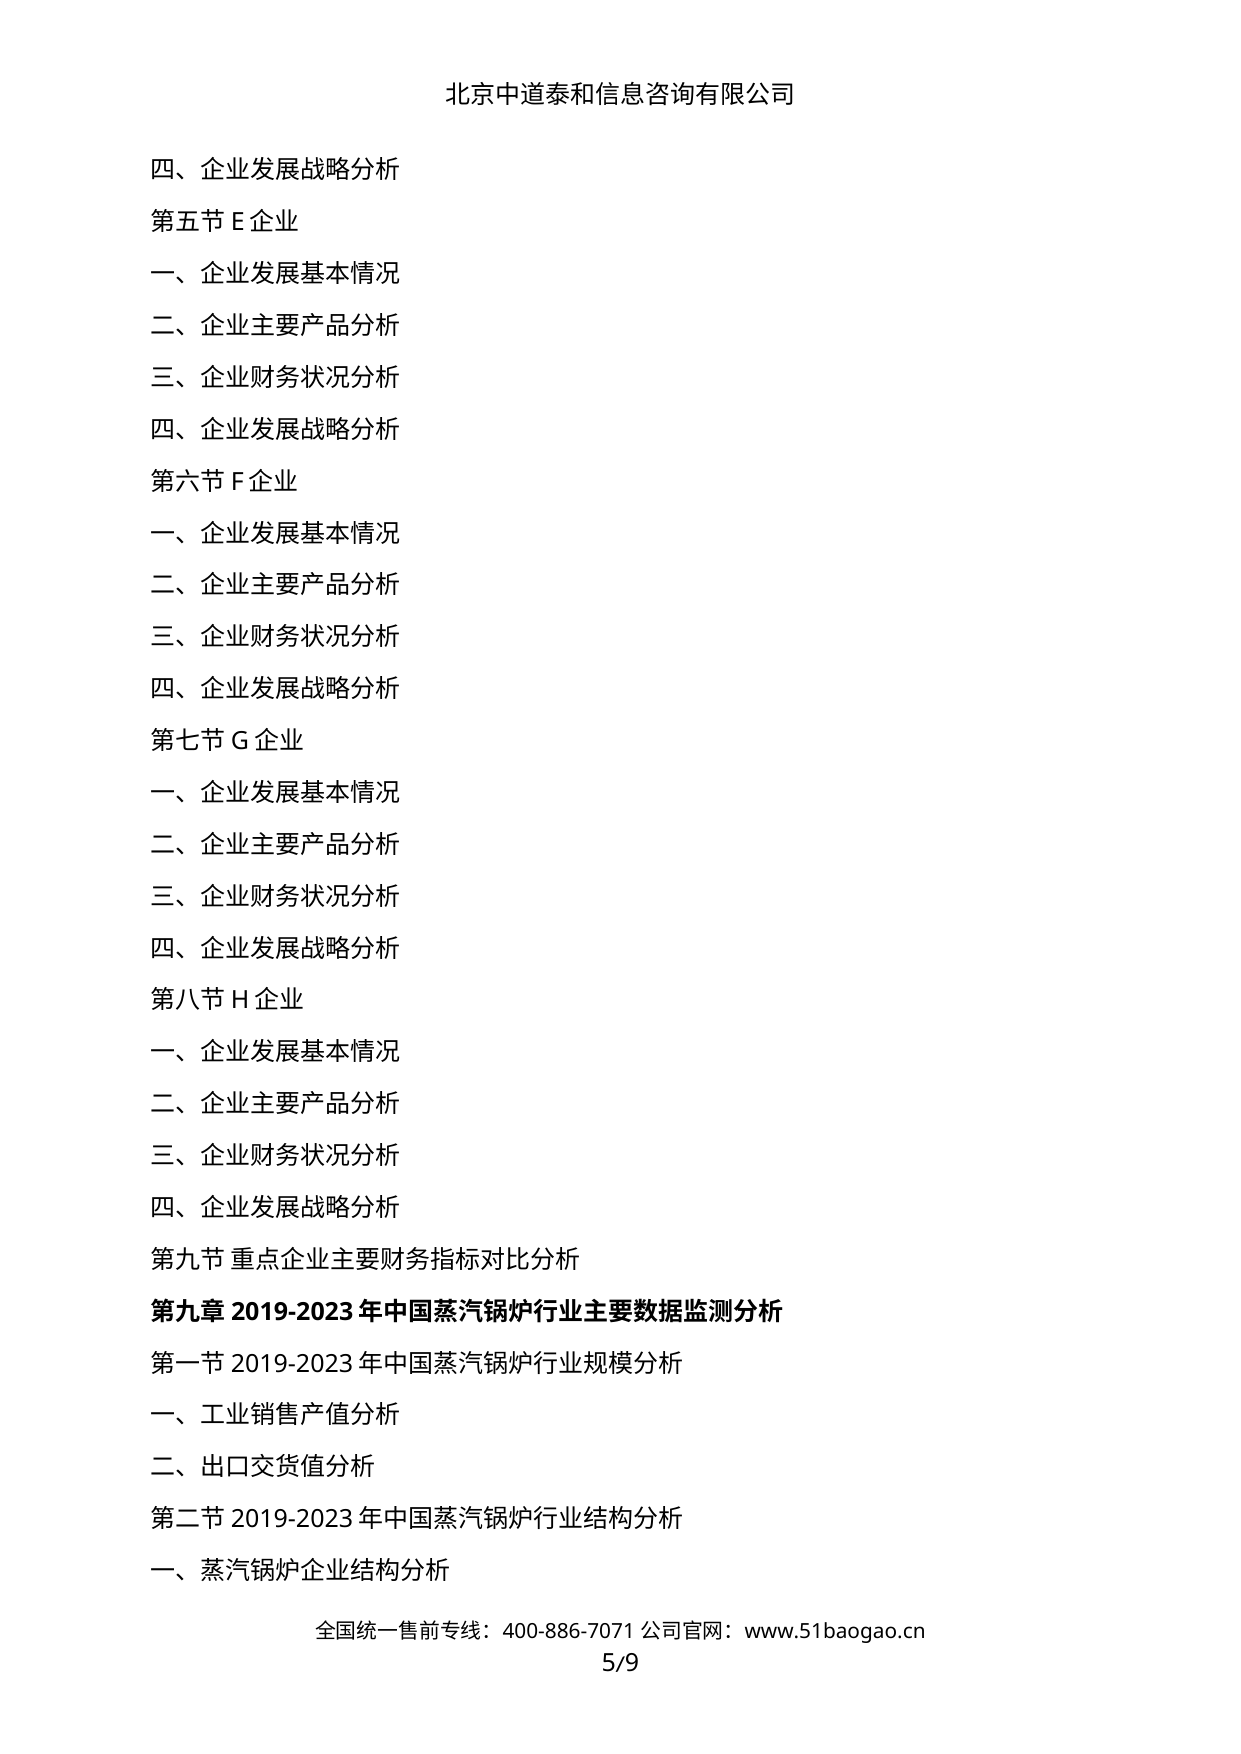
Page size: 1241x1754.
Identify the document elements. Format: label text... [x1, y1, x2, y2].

text 一、工业销售产值分析 [150, 1395, 1090, 1431]
text 三、企业财务状况分析 [150, 876, 1090, 912]
text 第一节 2019-2023年中国蒸汽锅炉行业规模分析 [150, 1343, 1090, 1379]
text 第九节 重点企业主要财务指标对比分析 [150, 1239, 1090, 1276]
text 第二节 2019-2023年中国蒸汽锅炉行业结构分析 [150, 1499, 1090, 1535]
text 第九章 2019-2023年中国蒸汽锅炉行业主要数据监测分析 [150, 1291, 1090, 1327]
text 第五节 E企业 [150, 202, 1090, 238]
text 四、企业发展战略分析 [150, 150, 1090, 186]
text 四、企业发展战略分析 [150, 669, 1090, 705]
text 四、企业发展战略分析 [150, 928, 1090, 964]
text 三、企业财务状况分析 [150, 357, 1090, 394]
text 第八节 H企业 [150, 980, 1090, 1016]
text 三、企业财务状况分析 [150, 1136, 1090, 1172]
text 第六节 F企业 [150, 461, 1090, 497]
text 二、企业主要产品分析 [150, 1084, 1090, 1120]
text 二、企业主要产品分析 [150, 824, 1090, 861]
text 三、企业财务状况分析 [150, 617, 1090, 653]
text 一、企业发展基本情况 [150, 1032, 1090, 1068]
text 一、企业发展基本情况 [150, 772, 1090, 809]
text 四、企业发展战略分析 [150, 1187, 1090, 1224]
text 第七节 G企业 [150, 721, 1090, 757]
text 二、出口交货值分析 [150, 1447, 1090, 1483]
text 一、企业发展基本情况 [150, 254, 1090, 290]
text 二、企业主要产品分析 [150, 565, 1090, 601]
text 一、企业发展基本情况 [150, 513, 1090, 549]
text 一、蒸汽锅炉企业结构分析 [150, 1551, 1090, 1587]
text 二、企业主要产品分析 [150, 306, 1090, 342]
text 四、企业发展战略分析 [150, 409, 1090, 446]
